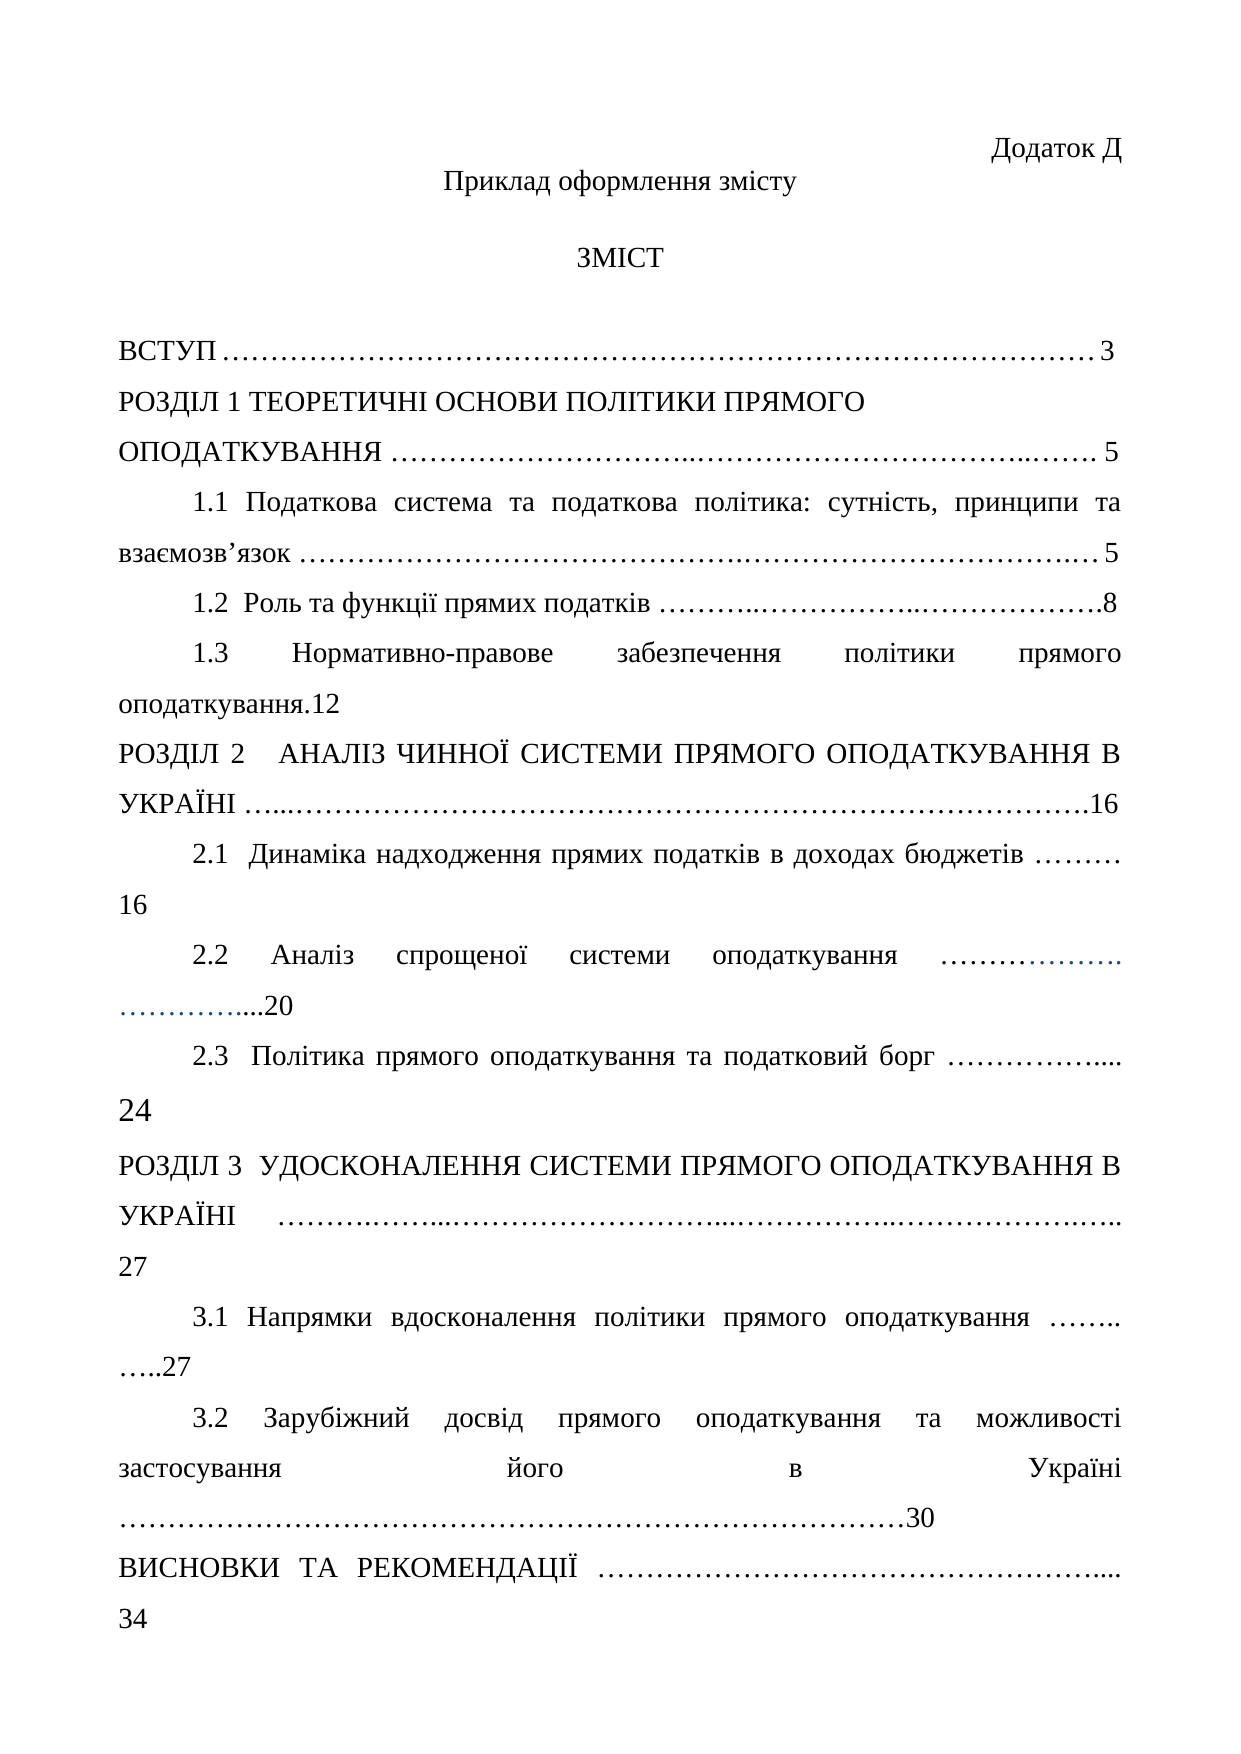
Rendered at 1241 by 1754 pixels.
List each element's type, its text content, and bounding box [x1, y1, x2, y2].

text 1.3 Нормативно-правове забезпечення політики прямого оподаткування.12 [118, 635, 1122, 719]
text 3.1 Напрямки вдосконалення політики прямого оподаткування ……..…..27 [118, 1299, 1122, 1383]
text 1.2 Роль та функції прямих податків ………..……………..……………….8 [118, 585, 1122, 619]
text Приклад оформлення змісту [118, 163, 1122, 197]
text 2.1 Динаміка надходження прямих податків в доходах бюджетів ………16 [118, 837, 1122, 921]
text ВСТУП ……………………………………………………………………………… 3 [118, 333, 1122, 367]
text РОЗДІЛ 1 ТЕОРЕТИЧНІ ОСНОВИ ПОЛІТИКИ ПРЯМОГО ОПОДАТКУВАННЯ …………………………..……………………………..……. 5 [118, 384, 1122, 468]
text Додаток Д [118, 130, 1122, 163]
subtitle 2.2 Аналіз спрощеної системи оподаткування ……………….…………....20 [118, 937, 1122, 1021]
text РОЗДІЛ 2 АНАЛІЗ ЧИННОЇ СИСТЕМИ ПРЯМОГО ОПОДАТКУВАННЯ В УКРАЇНІ …...……………………………………………………………………….16 [118, 736, 1122, 820]
text ЗМІСТ [118, 240, 1122, 274]
text ВИСНОВКИ ТА РЕКОМЕНДАЦІЇ …………………………………………….... 34 [118, 1551, 1122, 1634]
text 1.1 Податкова система та податкова політика: сутність, принципи та взаємозв’язок ……………………………………….…………………………….… 5 [118, 484, 1122, 568]
text РОЗДІЛ 3 УДОСКОНАЛЕННЯ СИСТЕМИ ПРЯМОГО ОПОДАТКУВАННЯ В УКРАЇНІ ……….……...………………………...……………..……………….….. 27 [118, 1148, 1122, 1282]
text 2.3 Політика прямого оподаткування та податковий борг …………….... 24 [118, 1038, 1122, 1129]
text 3.2 Зарубіжний досвід прямого оподаткування та можливості застосування його в Україні ………………………………………………………………………30 [118, 1400, 1122, 1534]
